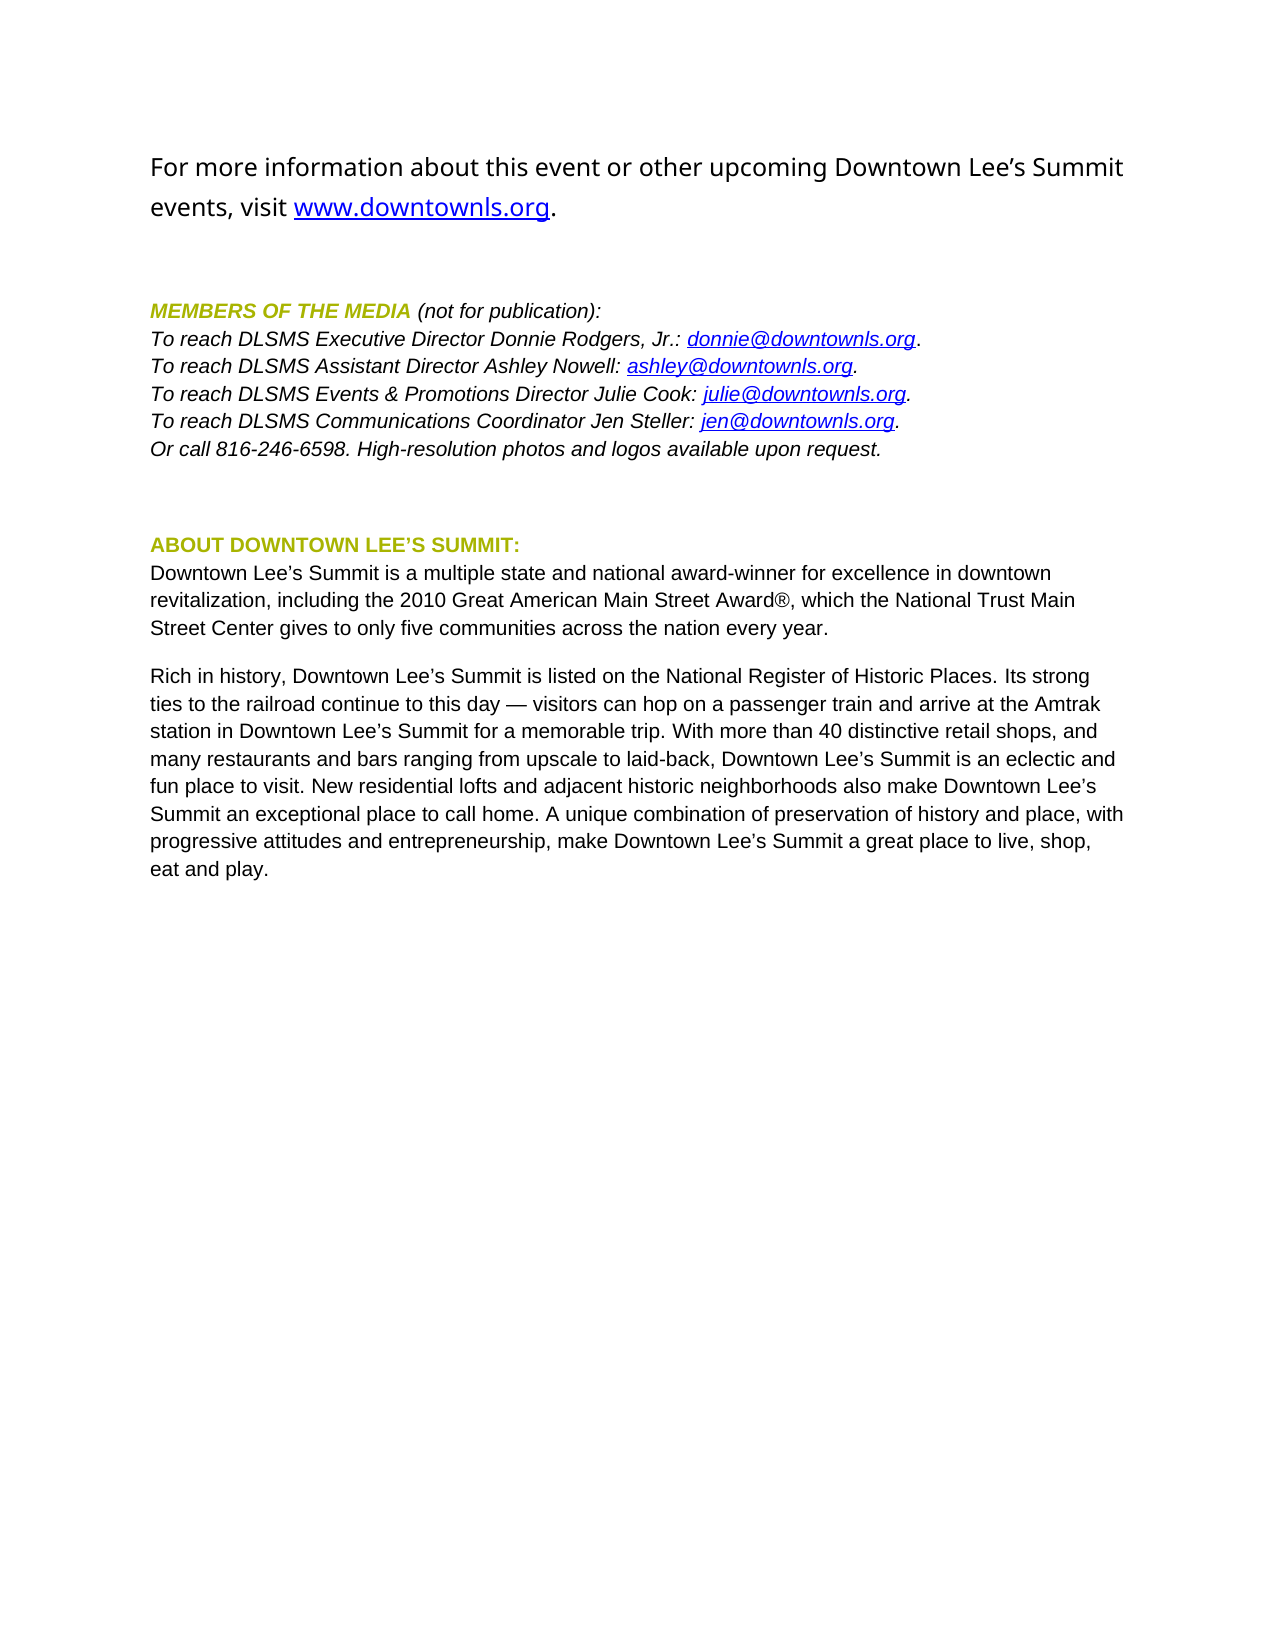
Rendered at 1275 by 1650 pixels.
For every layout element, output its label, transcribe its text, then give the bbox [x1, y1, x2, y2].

text ABOUT DOWNTOWN LEE’S SUMMIT: Downtown Lee’s Summit is a multiple state and national award-winner for excellence in downtown revitalization, including the 2010 Great American Main Street Award®, which the National Trust Main Street Center gives to only five communities across the nation every year. [150, 533, 1125, 639]
text MEMBERS OF THE MEDIA (not for publication): To reach DLSMS Executive Director Donnie Rodgers, Jr.: donnie@downtownls.org. To reach DLSMS Assistant Director Ashley Nowell: ashley@downtownls.org. To reach DLSMS Events & Promotions Director Julie Cook: julie@downtownls.org. To reach DLSMS Communications Coordinator Jen Steller: jen@downtownls.org. Or call 816-246-6598. High-resolution photos and logos available upon request. [150, 299, 1125, 460]
text Rich in history, Downtown Lee’s Summit is listed on the National Register of Historic Places. Its strong ties to the railroad continue to this day — visitors can hop on a passenger train and arrive at the Amtrak station in Downtown Lee’s Summit for a memorable trip. With more than 40 distinctive retail shops, and many restaurants and bars ranging from upscale to laid-back, Downtown Lee’s Summit is an eclectic and fun place to visit. New residential lofts and adjacent historic neighborhoods also make Downtown Lee’s Summit an exceptional place to call home. A unique combination of preservation of history and place, with progressive attitudes and entrepreneurship, make Downtown Lee’s Summit a great place to live, shop, eat and play. [150, 664, 1125, 880]
text For more information about this event or other upcoming Downtown Lee’s Summit events, visit www.downtownls.org. [150, 150, 1125, 223]
